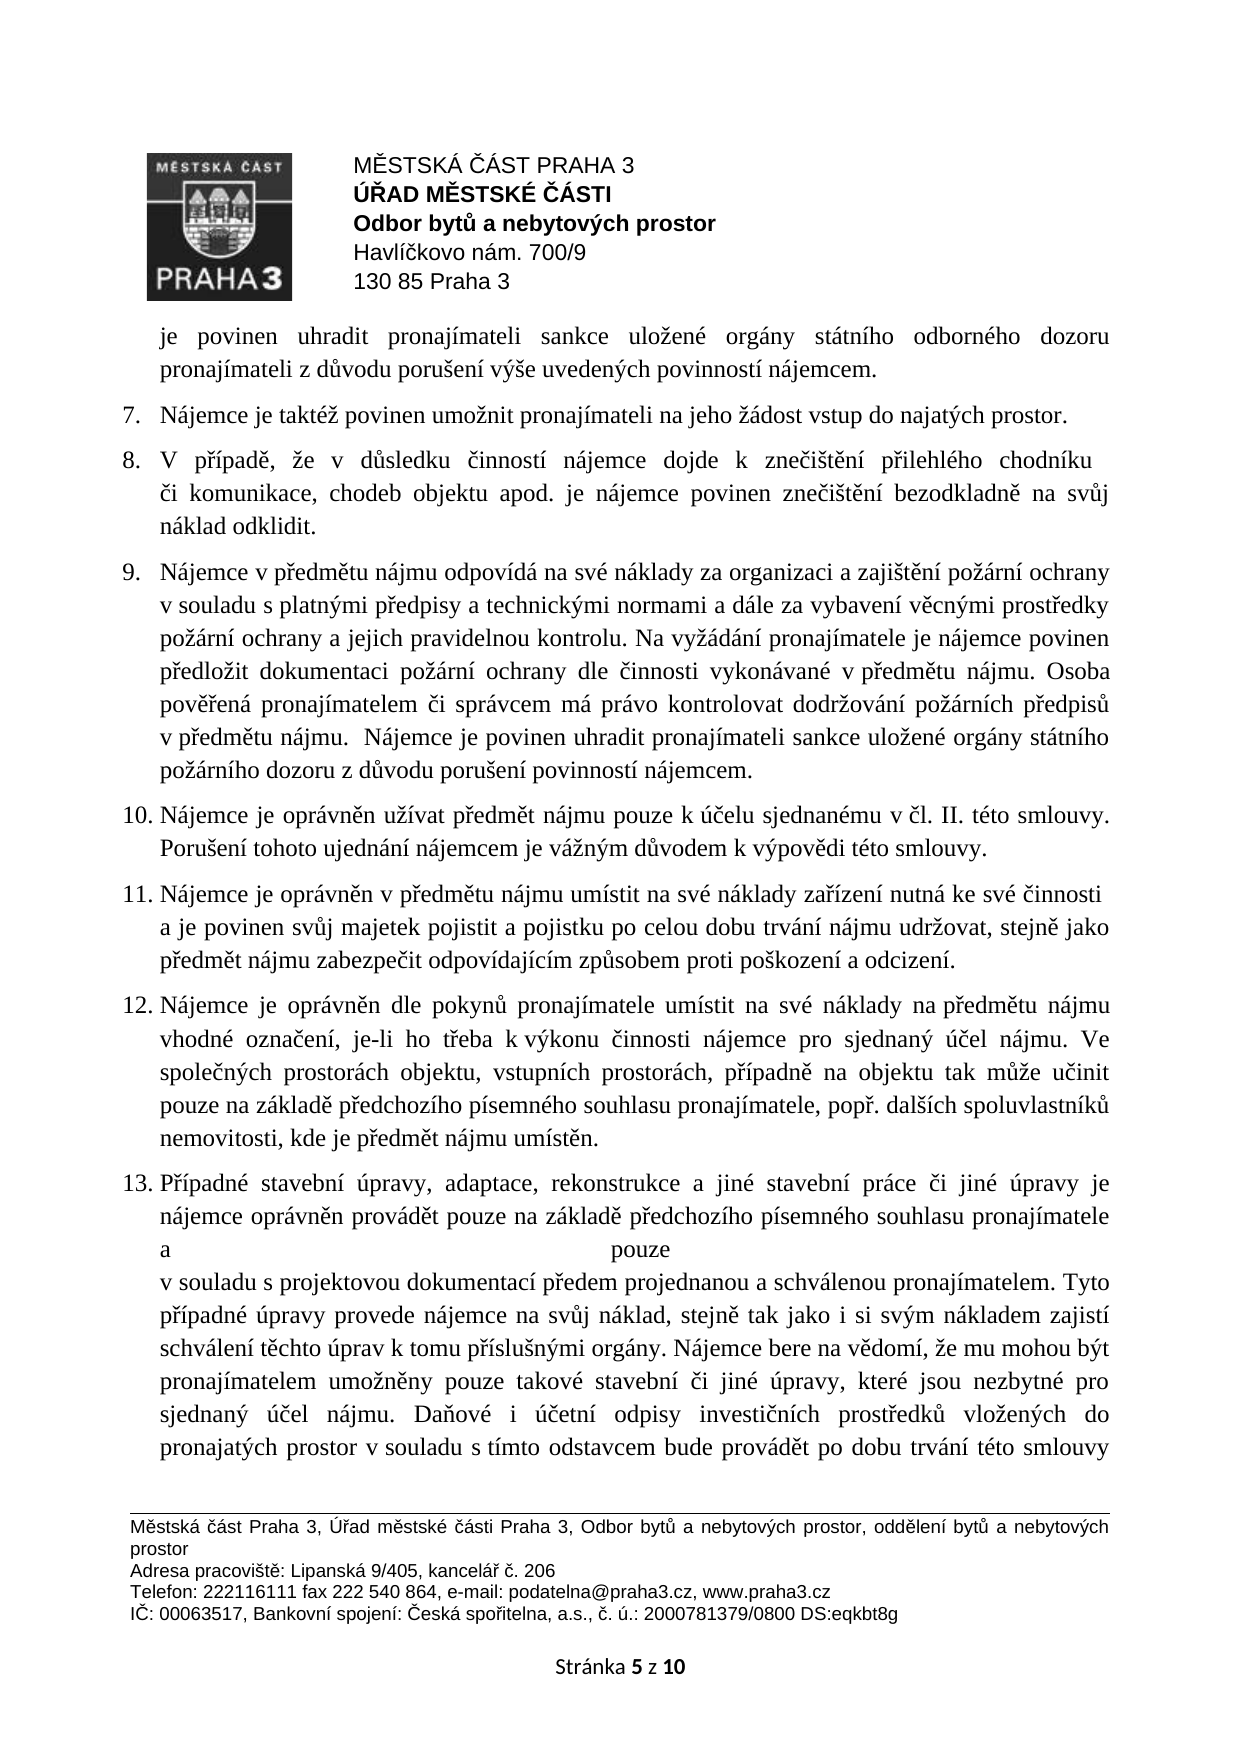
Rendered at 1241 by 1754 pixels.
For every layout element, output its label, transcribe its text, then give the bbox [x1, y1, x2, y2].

list Nájemce je taktéž povinen umožnit pronajímateli na jeho žádost vstup do najatých prostor. [122, 400, 1110, 428]
list Nájemce je oprávněn v předmětu nájmu umístit na své náklady zařízení nutná ke své činnosti a je povinen svůj majetek pojistit a pojistku po celou dobu trvání nájmu udržovat, stejně jako předmět nájmu zabezpečit odpovídajícím způsobem proti poškození a odcizení. [122, 879, 1110, 974]
list Nájemce je oprávněn užívat předmět nájmu pouze k účelu sjednanému v čl. II. této smlouvy. Porušení tohoto ujednání nájemcem je vážným důvodem k výpovědi této smlouvy. [122, 801, 1110, 862]
picture [146, 153, 293, 301]
list V případě, že v důsledku činností nájemce dojde k znečištění přilehlého chodníku či komunikace, chodeb objektu apod. je nájemce povinen znečištění bezodkladně na svůj náklad odklidit. [122, 445, 1110, 540]
list Nájemce je oprávněn dle pokynů pronajímatele umístit na své náklady na předmětu nájmu vhodné označení, je-li ho třeba k výkonu činnosti nájemce pro sjednaný účel nájmu. Ve společných prostorách objektu, vstupních prostorách, případně na objektu tak může učinit pouze na základě předchozího písemného souhlasu pronajímatele, popř. dalších spoluvlastníků nemovitosti, kde je předmět nájmu umístěn. [122, 991, 1110, 1151]
list Nájemce v předmětu nájmu odpovídá na své náklady za organizaci a zajištění požární ochrany v souladu s platnými předpisy a technickými normami a dále za vybavení věcnými prostředky požární ochrany a jejich pravidelnou kontrolu. Na vyžádání pronajímatele je nájemce povinen předložit dokumentaci požární ochrany dle činnosti vykonávané v předmětu nájmu. Osoba pověřená pronajímatelem či správcem má právo kontrolovat dodržování požárních předpisů v předmětu nájmu. Nájemce je povinen uhradit pronajímateli sankce uložené orgány státního požárního dozoru z důvodu porušení povinností nájemcem. [122, 557, 1110, 784]
